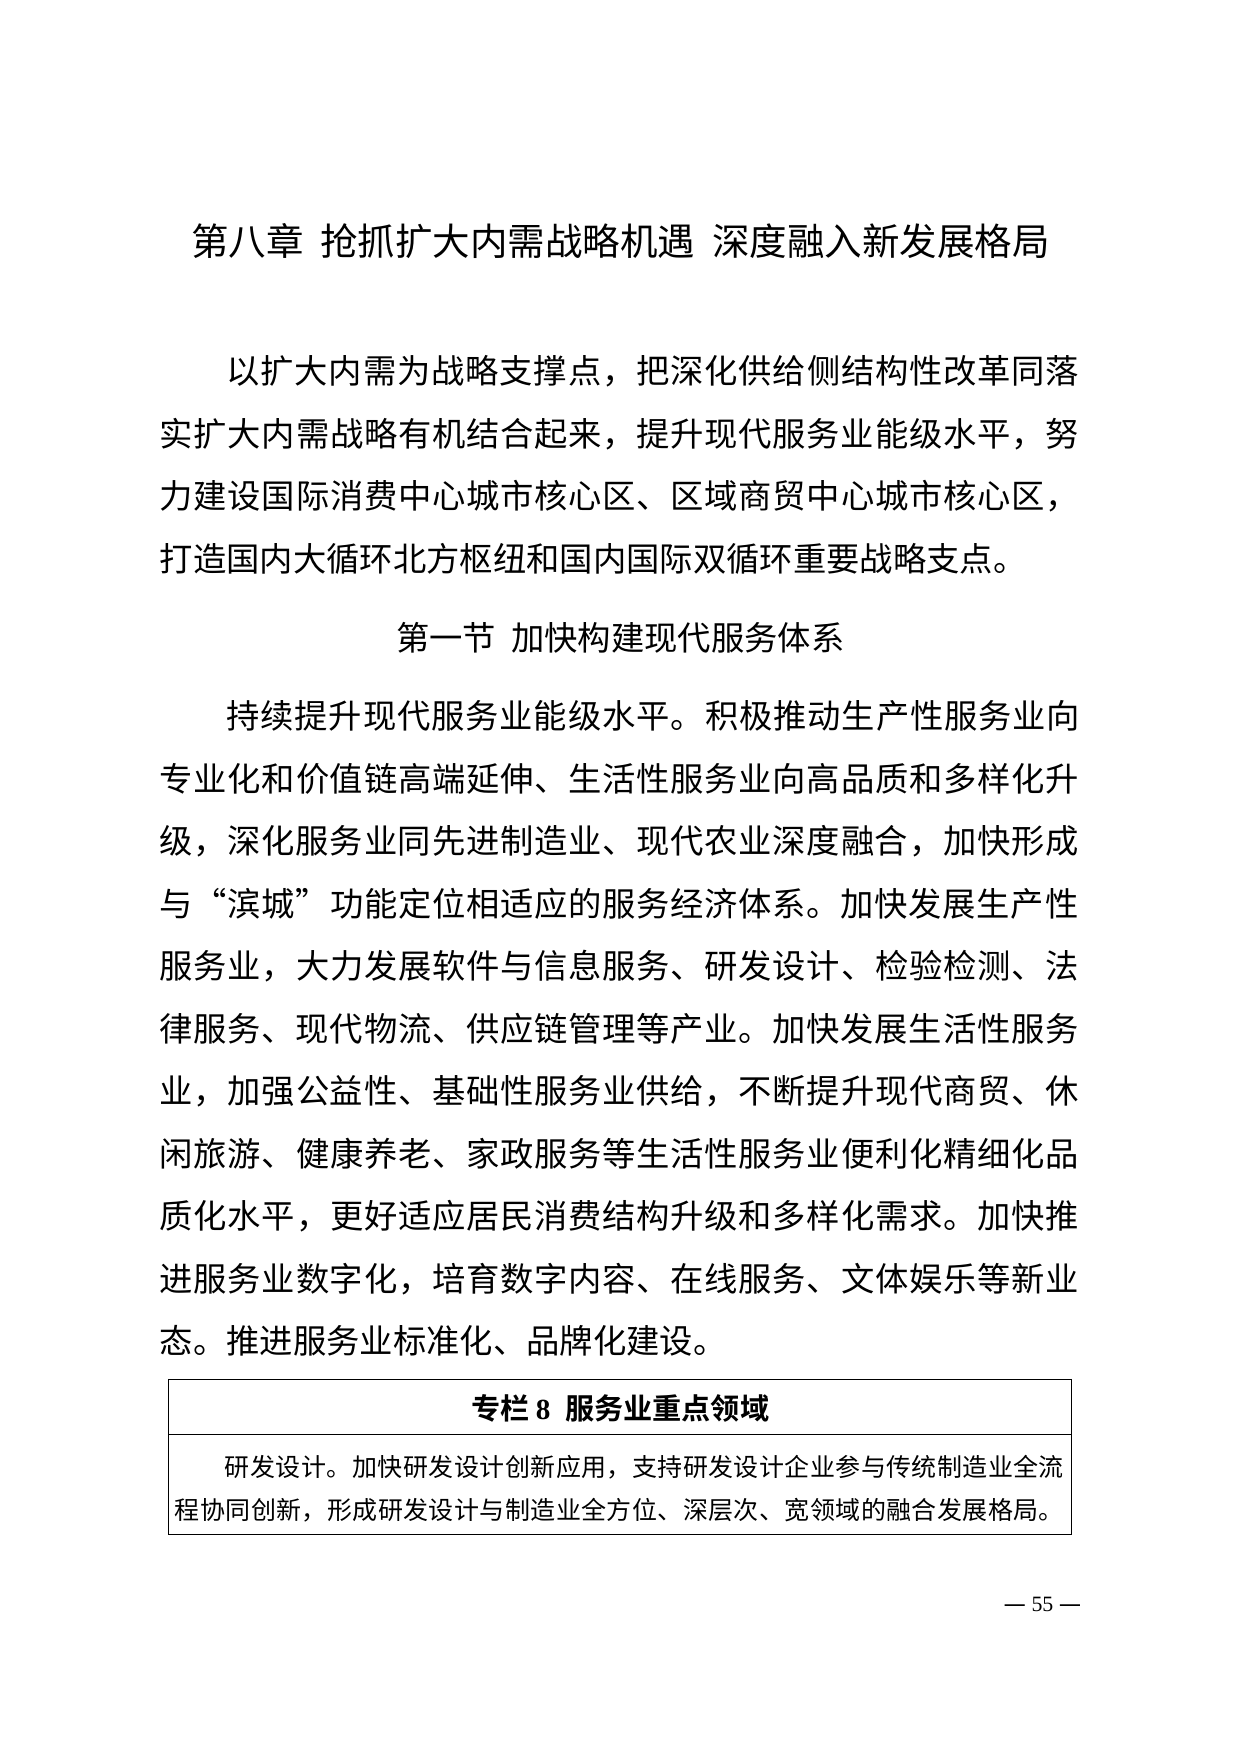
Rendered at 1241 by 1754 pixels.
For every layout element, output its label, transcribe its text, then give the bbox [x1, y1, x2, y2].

subtitle 第八章 抢抓扩大内需战略机遇 深度融入新发展格局 [159, 206, 1081, 271]
subtitle 第一节 加快构建现代服务体系 [159, 600, 1081, 662]
text 以扩大内需为战略支撑点，把深化供给侧结构性改革同落实扩大内需战略有机结合起来，提升现代服务业能级水平，努力建设国际消费中心城市核心区、区域商贸中心城市核心区，打造国内大循环北方枢纽和国内国际双循环重要战略支点。 [159, 334, 1081, 584]
text 持续提升现代服务业能级水平。积极推动生产性服务业向专业化和价值链高端延伸、生活性服务业向高品质和多样化升级，深化服务业同先进制造业、现代农业深度融合，加快形成与“滨城”功能定位相适应的服务经济体系。加快发展生产性服务业，大力发展软件与信息服务、研发设计、检验检测、法律服务、现代物流、供应链管理等产业。加快发展生活性服务业，加强公益性、基础性服务业供给，不断提升现代商贸、休闲旅游、健康养老、家政服务等生活性服务业便利化精细化品质化水平，更好适应居民消费结构升级和多样化需求。加快推进服务业数字化，培育数字内容、在线服务、文体娱乐等新业态。推进服务业标准化、品牌化建设。 [159, 679, 1081, 1366]
table_header 专栏8 服务业重点领域 [169, 1380, 1071, 1434]
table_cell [169, 1435, 1071, 1534]
